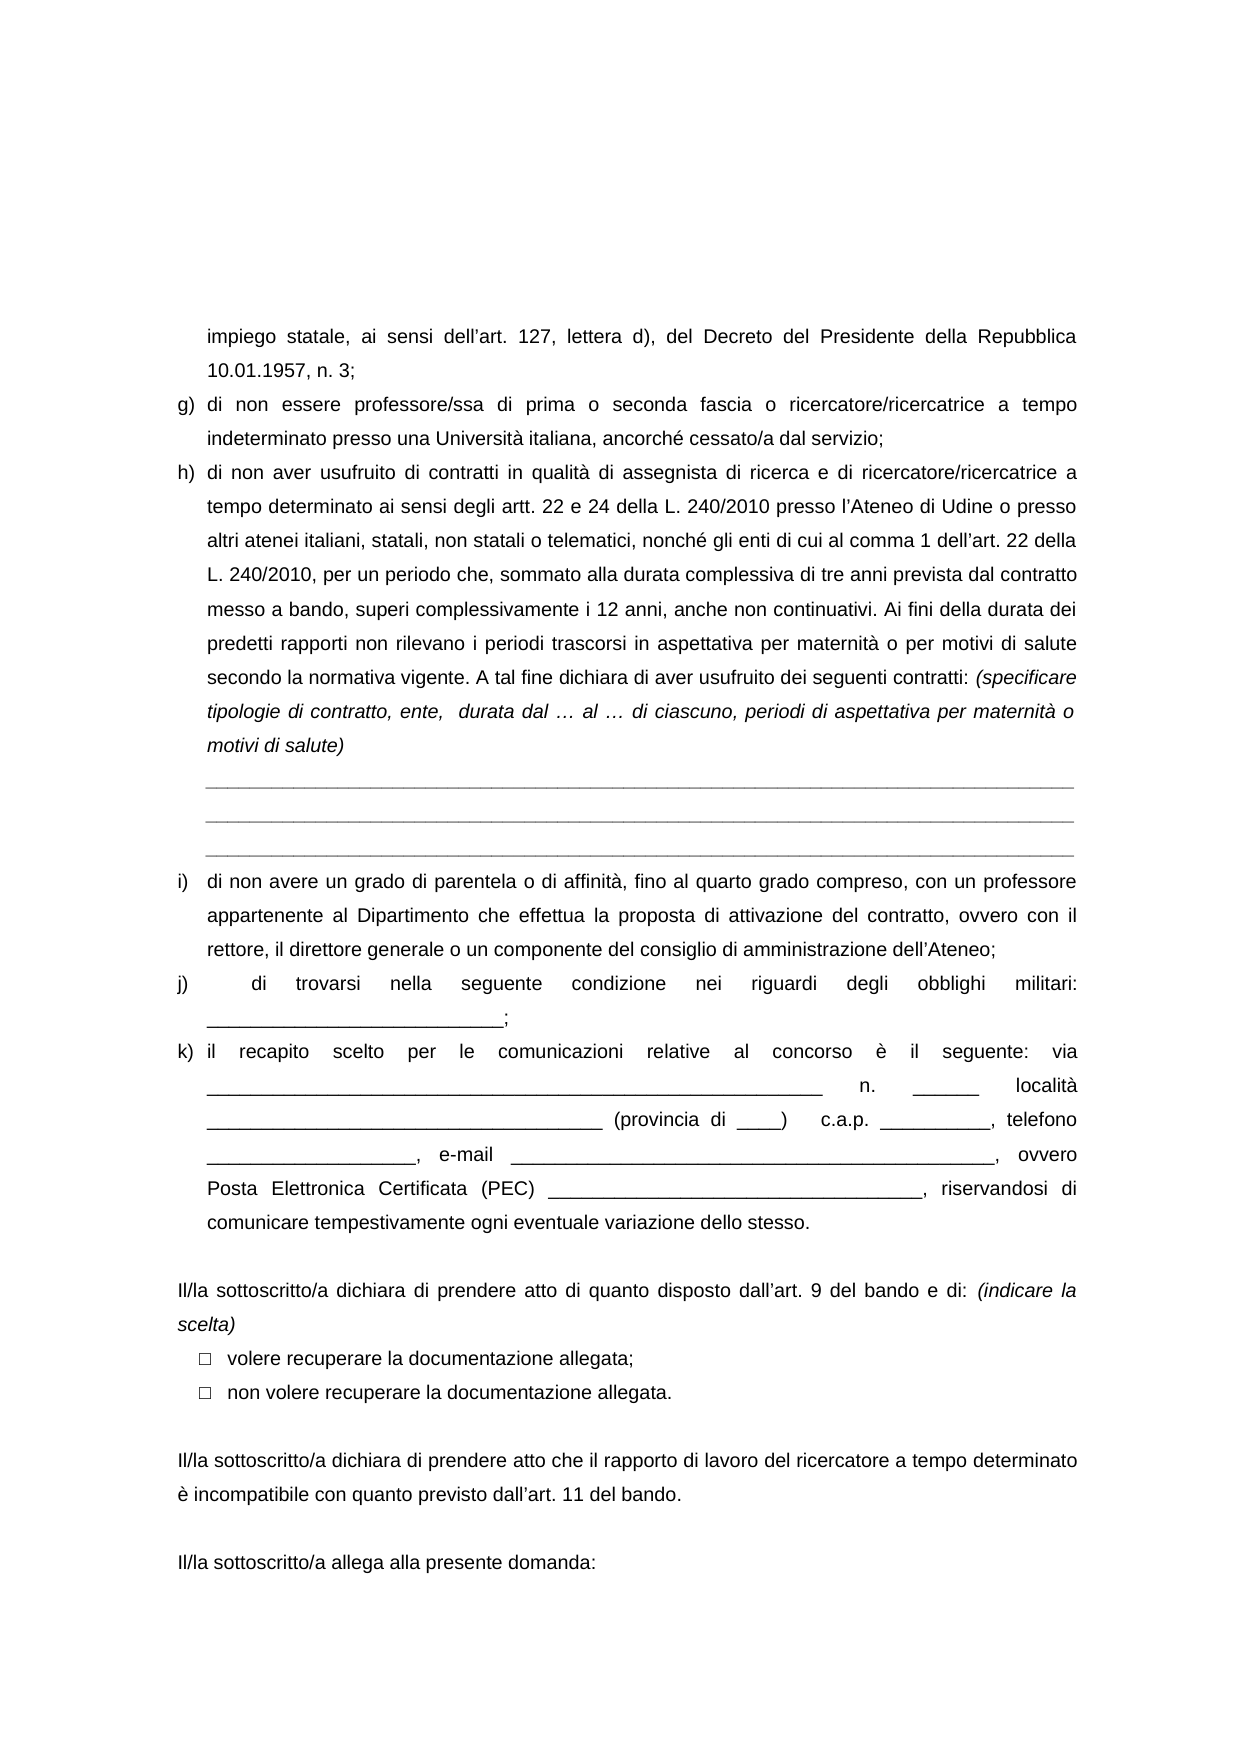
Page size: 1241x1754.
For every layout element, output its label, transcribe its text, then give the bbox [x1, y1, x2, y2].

text _____________________________________________________________________________________________________________________________________________________________________________________________________________________________________________ [207, 768, 1078, 858]
list di non aver usufruito di contratti in qualità di assegnista di ricerca e di ricercatore/ricercatrice a tempo determinato ai sensi degli artt. 22 e 24 della L. 240/2010 presso l’Ateneo di Udine o presso altri atenei italiani, statali, non statali o telematici, nonché gli enti di cui al comma 1 dell’art. 22 della L. 240/2010, per un periodo che, sommato alla durata complessiva di tre anni prevista dal contratto messo a bando, superi complessivamente i 12 anni, anche non continuativi. Ai fini della durata dei predetti rapporti non rilevano i periodi trascorsi in aspettativa per maternità o per motivi di salute secondo la normativa vigente. A tal fine dichiara di aver usufruito dei seguenti contratti: (specificare tipologie di contratto, ente, durata dal … al … di ciascuno, periodi di aspettativa per maternità o motivi di salute) [177, 461, 1078, 756]
list di trovarsi nella seguente condizione nei riguardi degli obblighi militari: ___________________________; [177, 972, 1078, 1029]
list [177, 325, 1078, 382]
text Il/la sottoscritto/a allega alla presente domanda: [177, 1551, 1078, 1574]
text Il/la sottoscritto/a dichiara di prendere atto che il rapporto di lavoro del ricercatore a tempo determinato è incompatibile con quanto previsto dall’art. 11 del bando. [177, 1449, 1078, 1506]
text □ volere recuperare la documentazione allegata; [199, 1347, 1078, 1369]
list il recapito scelto per le comunicazioni relative al concorso è il seguente: via ________________________________________________________ n. ______ località ____________________________________ (provincia di ____) c.a.p. __________, telefono ___________________, e-mail ____________________________________________, ovvero Posta Elettronica Certificata (PEC) __________________________________, riservandosi di comunicare tempestivamente ogni eventuale variazione dello stesso. [177, 1040, 1078, 1233]
text Il/la sottoscritto/a dichiara di prendere atto di quanto disposto dall’art. 9 del bando e di: (indicare la scelta) [177, 1279, 1078, 1335]
list di non avere un grado di parentela o di affinità, fino al quarto grado compreso, con un professore appartenente al Dipartimento che effettua la proposta di attivazione del contratto, ovvero con il rettore, il direttore generale o un componente del consiglio di amministrazione dell’Ateneo; [177, 870, 1078, 961]
text □ non volere recuperare la documentazione allegata. [199, 1381, 1078, 1403]
list di non essere professore/ssa di prima o seconda fascia o ricercatore/ricercatrice a tempo indeterminato presso una Università italiana, ancorché cessato/a dal servizio; [177, 393, 1078, 450]
